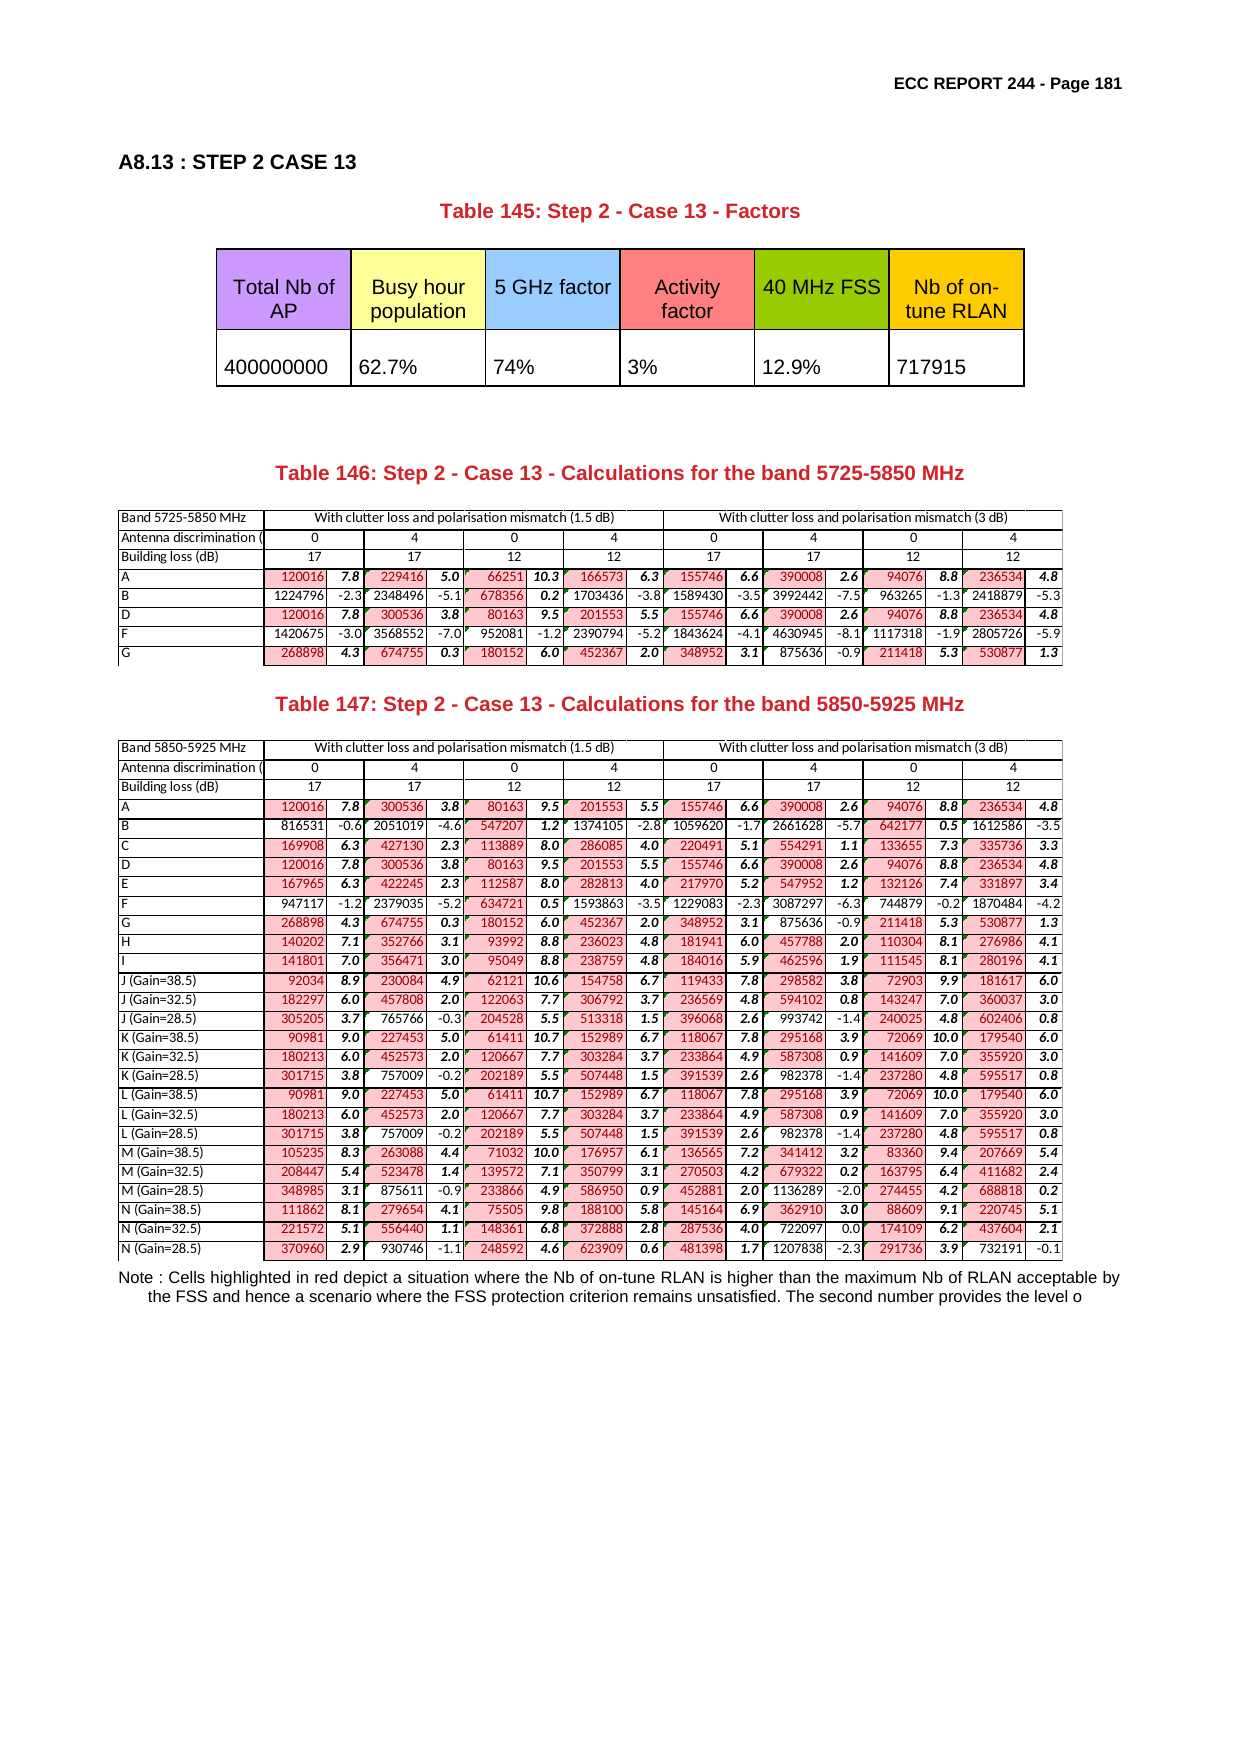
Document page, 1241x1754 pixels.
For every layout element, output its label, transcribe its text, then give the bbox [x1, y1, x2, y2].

text Note : Cells highlighted in red depict a situation where the Nb of on-tune RLAN is higher than the maximum Nb of RLAN acceptable by the FSS and hence a scenario where the FSS protection criterion remains unsatisfied. The second number provides the level o [118, 1268, 1122, 1306]
text Table 147: Step 2 - Case 13 - Calculations for the band 5850-5925 MHz [118, 691, 1122, 715]
text Table 146: Step 2 - Case 13 - Calculations for the band 5725-5850 MHz [118, 461, 1122, 485]
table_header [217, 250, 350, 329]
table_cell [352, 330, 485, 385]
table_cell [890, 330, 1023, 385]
subtitle : Step 2 Case 13 [118, 150, 1122, 174]
text Table 145: Step 2 - Case 13 - Factors [118, 199, 1122, 223]
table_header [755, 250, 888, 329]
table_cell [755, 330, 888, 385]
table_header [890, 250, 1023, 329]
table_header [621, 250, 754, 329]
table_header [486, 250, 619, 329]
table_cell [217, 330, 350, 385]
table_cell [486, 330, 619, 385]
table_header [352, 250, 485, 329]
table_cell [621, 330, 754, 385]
